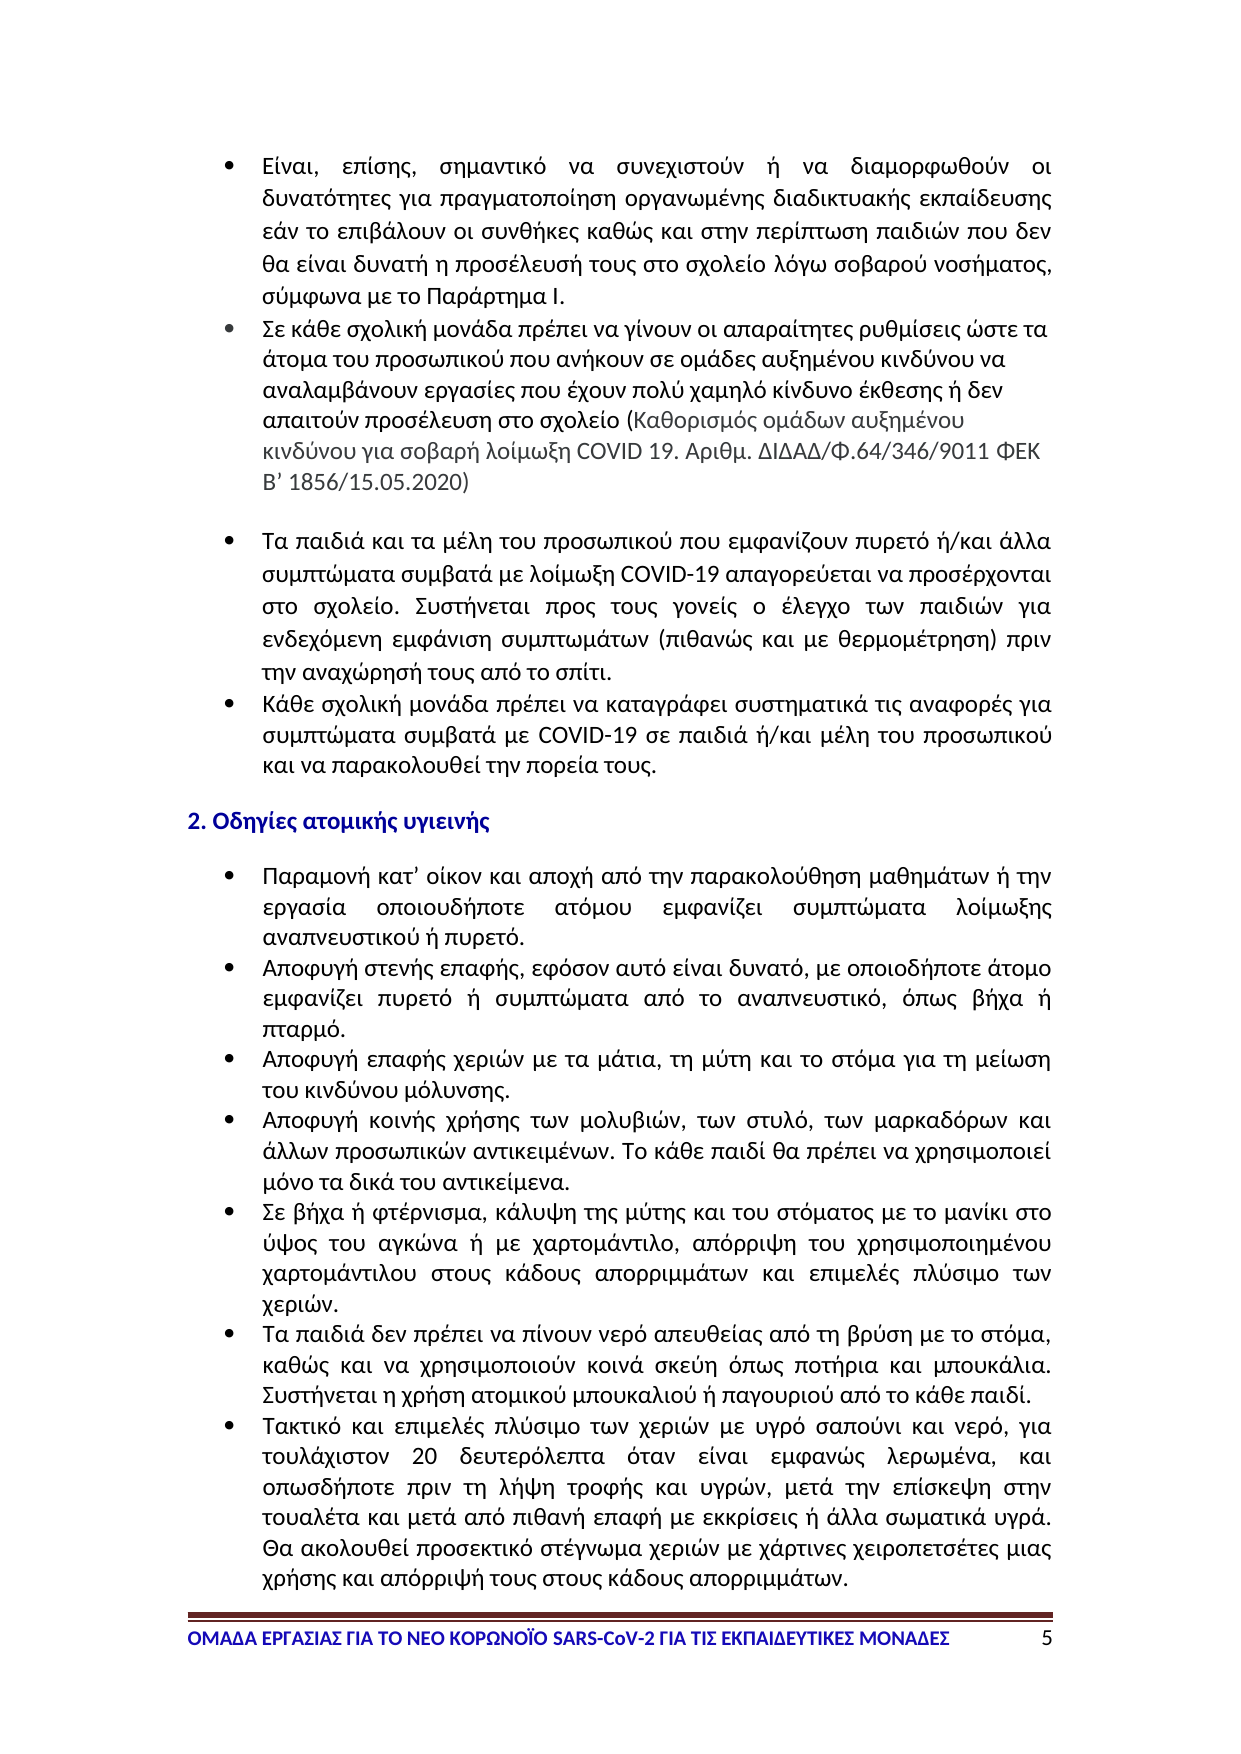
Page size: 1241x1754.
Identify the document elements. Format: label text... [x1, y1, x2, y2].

list Παραμονή κατ’ οίκον και αποχή από την παρακολούθηση μαθημάτων ή την εργασία οποιουδήποτε ατόμου εμφανίζει συμπτώματα λοίμωξης αναπνευστικού ή πυρετό. [225, 860, 1053, 952]
list Τακτικό και επιμελές πλύσιμο των χεριών με υγρό σαπούνι και νερό, για τουλάχιστον 20 δευτερόλεπτα όταν είναι εμφανώς λερωμένα, και οπωσδήποτε πριν τη λήψη τροφής και υγρών, μετά την επίσκεψη στην τουαλέτα και μετά από πιθανή επαφή με εκκρίσεις ή άλλα σωματικά υγρά. Θα ακολουθεί προσεκτικό στέγνωμα χεριών με χάρτινες χειροπετσέτες μιας χρήσης και απόρριψή τους στους κάδους απορριμμάτων. [225, 1410, 1053, 1593]
list Αποφυγή στενής επαφής, εφόσον αυτό είναι δυνατό, με οποιοδήποτε άτομο εμφανίζει πυρετό ή συμπτώματα από το αναπνευστικό, όπως βήχα ή πταρμό. [225, 952, 1053, 1043]
list Αποφυγή κοινής χρήσης των μολυβιών, των στυλό, των μαρκαδόρων και άλλων προσωπικών αντικειμένων. Το κάθε παιδί θα πρέπει να χρησιμοποιεί μόνο τα δικά του αντικείμενα. [225, 1104, 1053, 1196]
list Σε κάθε σχολική μονάδα πρέπει να γίνουν οι απαραίτητες ρυθμίσεις ώστε τα άτομα του προσωπικού που ανήκουν σε ομάδες αυξημένου κινδύνου να αναλαμβάνουν εργασίες που έχουν πολύ χαμηλό κίνδυνο έκθεσης ή δεν απαιτούν προσέλευση στο σχολείο (Καθορισμός ομάδων αυξημένου κινδύνου για σοβαρή λοίμωξη COVID 19. Αριθμ. ΔΙΔΑΔ/Φ.64/346/9011 ΦΕΚ B’ 1856/15.05.2020) [225, 313, 1053, 496]
list Σε βήχα ή φτέρνισμα, κάλυψη της μύτης και του στόματος με το μανίκι στο ύψος του αγκώνα ή με χαρτομάντιλο, απόρριψη του χρησιμοποιημένου χαρτομάντιλου στους κάδους απορριμμάτων και επιμελές πλύσιμο των χεριών. [225, 1196, 1053, 1318]
list Κάθε σχολική μονάδα πρέπει να καταγράφει συστηματικά τις αναφορές για συμπτώματα συμβατά με COVID-19 σε παιδιά ή/και μέλη του προσωπικού και να παρακολουθεί την πορεία τους. [225, 688, 1053, 780]
list Αποφυγή επαφής χεριών με τα μάτια, τη μύτη και το στόμα για τη μείωση του κινδύνου μόλυνσης. [225, 1043, 1053, 1104]
text 2. Οδηγίες ατομικής υγιεινής [187, 805, 1053, 835]
list Τα παιδιά δεν πρέπει να πίνουν νερό απευθείας από τη βρύση με το στόμα, καθώς και να χρησιμοποιούν κοινά σκεύη όπως ποτήρια και μπουκάλια. Συστήνεται η χρήση ατομικού μπουκαλιού ή παγουριού από το κάθε παιδί. [225, 1318, 1053, 1410]
list Τα παιδιά και τα μέλη του προσωπικού που εμφανίζουν πυρετό ή/και άλλα συμπτώματα συμβατά με λοίμωξη COVID-19 απαγορεύεται να προσέρχονται στο σχολείο. Συστήνεται προς τους γονείς ο έλεγχο των παιδιών για ενδεχόμενη εμφάνιση συμπτωμάτων (πιθανώς και με θερμομέτρηση) πριν την αναχώρησή τους από το σπίτι. [225, 525, 1053, 686]
list Είναι, επίσης, σημαντικό να συνεχιστούν ή να διαμορφωθούν οι δυνατότητες για πραγματοποίηση οργανωμένης διαδικτυακής εκπαίδευσης εάν το επιβάλουν οι συνθήκες καθώς και στην περίπτωση παιδιών που δεν θα είναι δυνατή η προσέλευσή τους στο σχολείο λόγω σοβαρού νοσήματος, σύμφωνα με το Παράρτημα Ι. [225, 150, 1053, 311]
